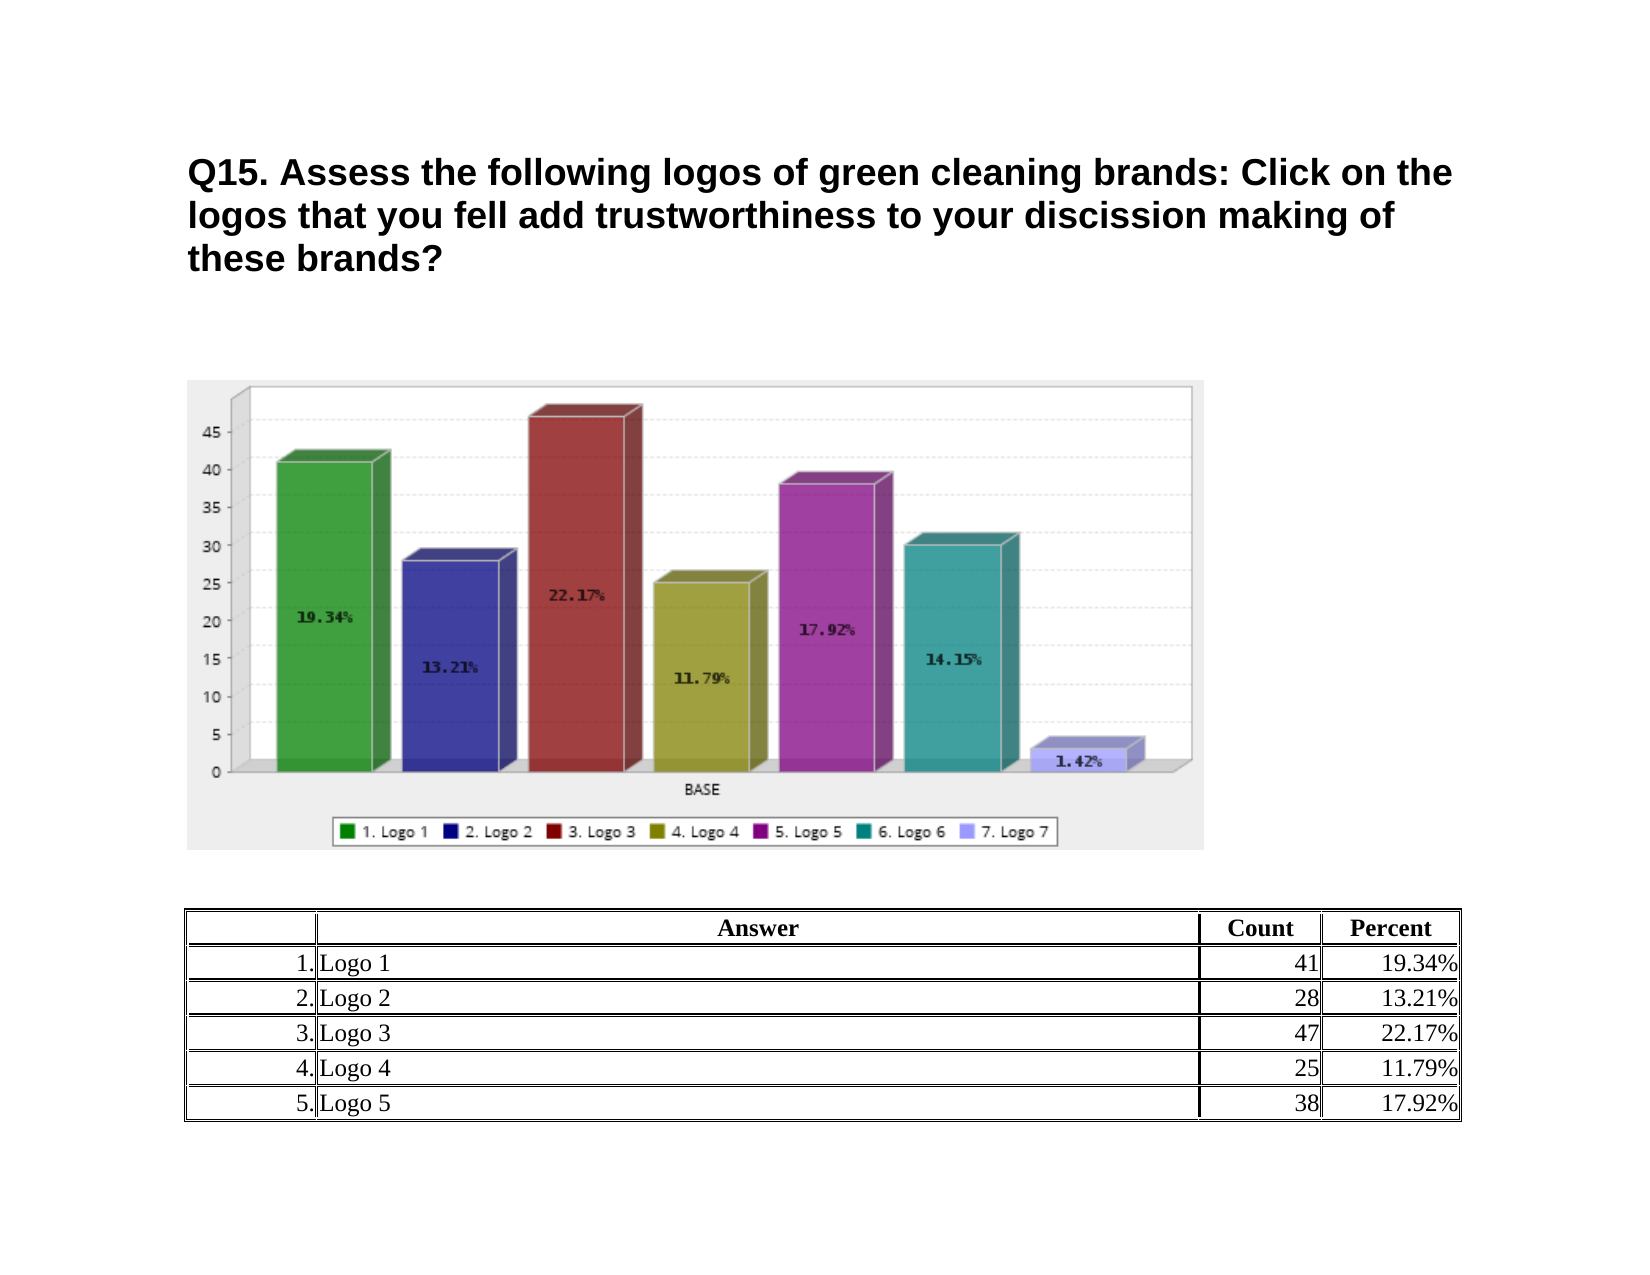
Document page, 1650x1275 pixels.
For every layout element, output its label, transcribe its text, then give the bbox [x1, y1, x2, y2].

table_cell Logo 1 [318, 947, 1198, 978]
table_cell 1. [187, 943, 315, 978]
table_cell 19.34% [1323, 943, 1459, 978]
table_cell Logo 5 [317, 1087, 1199, 1119]
picture [187, 380, 1204, 850]
table_cell 38 [1199, 1087, 1322, 1119]
table_cell 17.92% [1322, 1084, 1459, 1119]
table_header Count [1199, 912, 1322, 943]
table_cell 22.17% [1323, 1013, 1459, 1048]
table_cell 5. [187, 1084, 317, 1119]
table_cell 25 [1201, 1052, 1320, 1083]
table_header Percent [1322, 912, 1459, 943]
text Q15. Assess the following logos of green cleaning brands: Click on the logos that you fell add trustworthiness to your discission making of these brands? [187, 150, 1462, 279]
table_cell Logo 3 [318, 1017, 1198, 1048]
table_cell Logo 2 [318, 982, 1198, 1013]
table_cell 13.21% [1323, 978, 1459, 1013]
table_header Answer [317, 910, 1199, 943]
table_cell 47 [1201, 1017, 1320, 1048]
table_cell 28 [1201, 982, 1320, 1013]
table_cell Logo 4 [318, 1052, 1198, 1083]
table_cell 11.79% [1323, 1049, 1459, 1083]
table_cell 41 [1201, 947, 1320, 978]
table_cell 3. [187, 1013, 315, 1048]
table_header [187, 912, 317, 943]
table_cell 4. [187, 1049, 315, 1083]
table_cell 2. [187, 978, 315, 1013]
